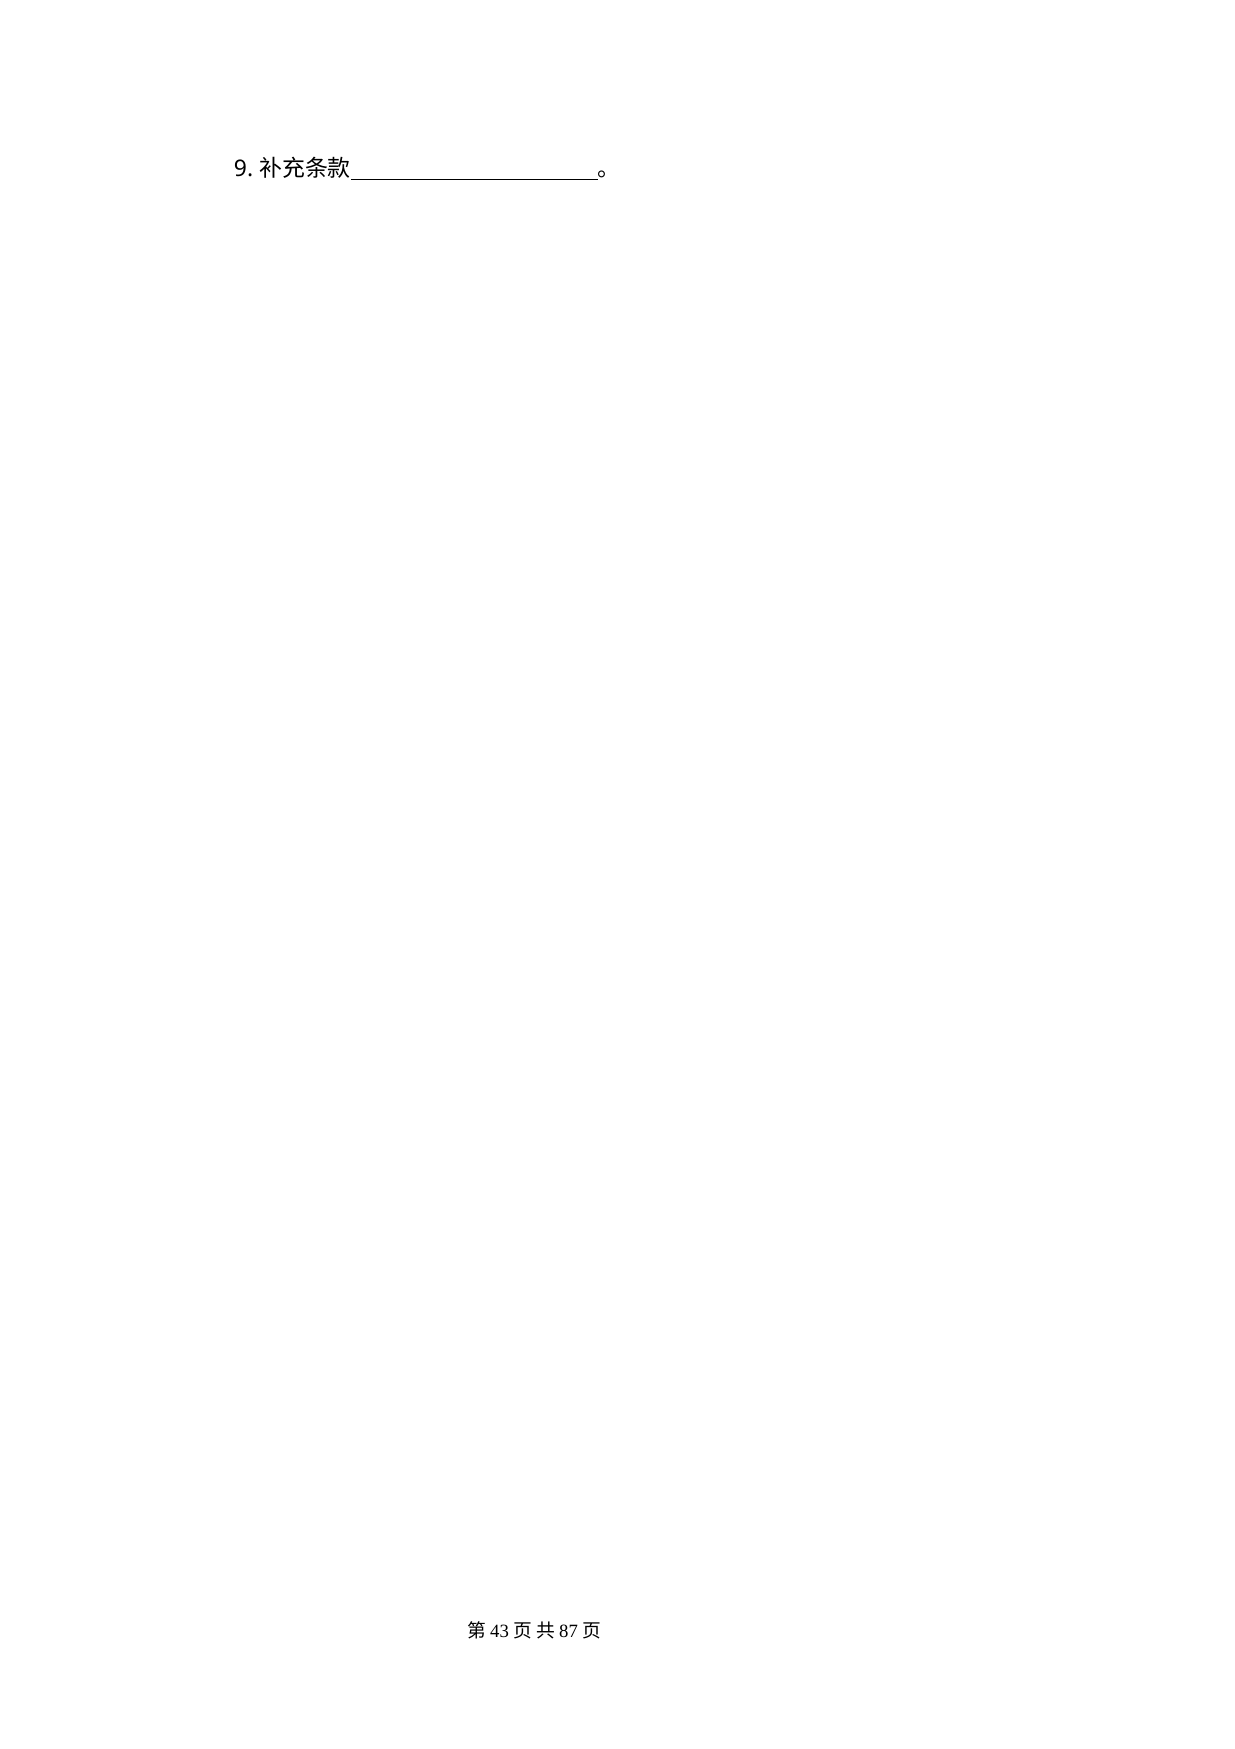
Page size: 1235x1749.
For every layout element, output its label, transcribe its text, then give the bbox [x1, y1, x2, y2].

text 9. 补充条款 。 [188, 150, 1046, 183]
